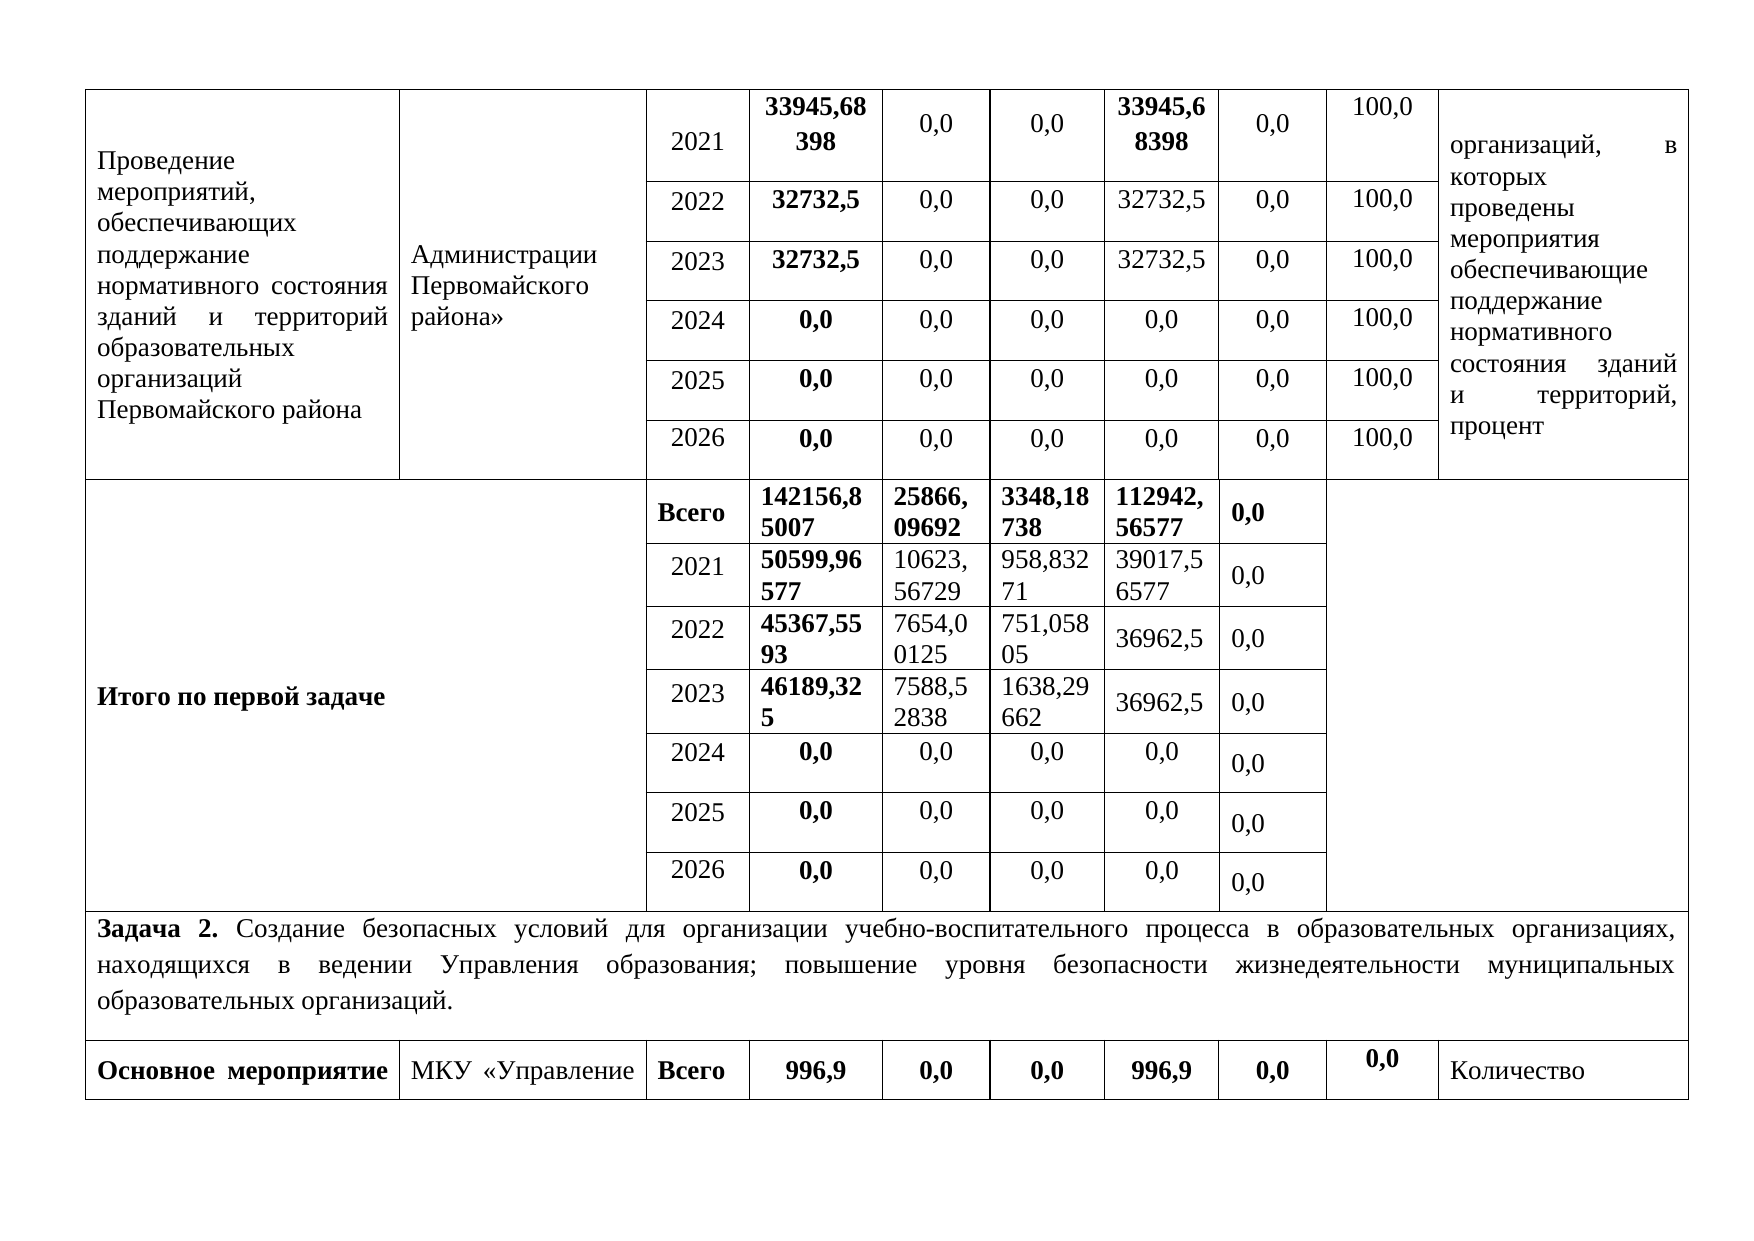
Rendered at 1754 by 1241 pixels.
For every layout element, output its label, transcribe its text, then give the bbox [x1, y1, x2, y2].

table_cell 0,0 [1219, 90, 1326, 181]
table_cell 0,0 [1105, 853, 1219, 911]
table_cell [400, 1041, 646, 1099]
table_cell 996,9 [750, 1041, 882, 1099]
table_cell 0,0 [991, 421, 1104, 479]
table_cell 46189,325 [750, 670, 882, 732]
table_cell 0,0 [750, 301, 882, 360]
table_cell 2024 [647, 734, 749, 792]
table_cell 0,0 [1327, 1041, 1438, 1099]
table_cell 0,0 [883, 242, 989, 300]
table_cell 0,0 [883, 421, 989, 479]
table_cell 0,0 [991, 853, 1104, 911]
table_cell 0,0 [750, 421, 882, 479]
table_cell 0,0 [1220, 544, 1326, 606]
table_cell 0,0 [883, 1041, 989, 1099]
table_cell 0,0 [750, 853, 882, 911]
table_cell 0,0 [991, 1041, 1104, 1099]
table_cell 36962,5 [1105, 607, 1219, 669]
table_cell 32732,5 [1105, 182, 1218, 241]
table_cell 0,0 [1219, 242, 1326, 300]
table_cell Всего [647, 1041, 749, 1099]
table_cell 7654,00125 [883, 607, 989, 669]
table_cell 32732,5 [750, 182, 882, 241]
table_cell 100,0 [1327, 242, 1438, 300]
table_cell 2025 [647, 361, 749, 419]
table_cell 0,0 [750, 793, 882, 852]
table_cell 1638,29662 [991, 670, 1104, 732]
table_cell 25866,09692 [883, 480, 989, 542]
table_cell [400, 90, 646, 479]
table_cell 45367,5593 [750, 607, 882, 669]
table_cell 0,0 [1219, 1041, 1326, 1099]
table_cell 0,0 [883, 90, 989, 181]
table_cell 0,0 [1219, 361, 1326, 419]
table_cell 10623,56729 [883, 544, 989, 606]
table_cell 100,0 [1327, 361, 1438, 419]
table_cell 0,0 [883, 301, 989, 360]
table_cell 0,0 [1220, 607, 1326, 669]
table_cell 142156,85007 [750, 480, 882, 542]
table_cell 2022 [647, 182, 749, 241]
table_cell 0,0 [883, 853, 989, 911]
table_cell 2021 [647, 544, 749, 606]
table_cell 2023 [647, 670, 749, 732]
table_cell 32732,5 [750, 242, 882, 300]
table_cell 100,0 [1327, 90, 1438, 181]
table_cell 33945,68398 [1105, 90, 1218, 181]
table_cell 0,0 [991, 361, 1104, 419]
table_cell 0,0 [883, 734, 989, 792]
table_cell 0,0 [750, 734, 882, 792]
table_cell 0,0 [1220, 670, 1326, 732]
table_cell 2024 [647, 301, 749, 360]
table_cell 0,0 [1105, 734, 1219, 792]
table_cell Задача 2. Создание безопасных условий для организации учебно-воспитательного процесса в образовательных организациях, находящихся в ведении Управления образования; повышение уровня безопасности жизнедеятельности муниципальных образовательных организаций. [86, 912, 1688, 1039]
table_cell 996,9 [1105, 1041, 1218, 1099]
table_cell 36962,5 [1105, 670, 1219, 732]
table_cell 0,0 [883, 182, 989, 241]
table_cell 100,0 [1327, 182, 1438, 241]
table_cell 2022 [647, 607, 749, 669]
table_cell Итого по первой задаче [86, 480, 646, 911]
table_cell Всего [647, 480, 749, 542]
table_cell 7588,52838 [883, 670, 989, 732]
table_cell 39017,56577 [1105, 544, 1219, 606]
table_cell 0,0 [1105, 421, 1218, 479]
table_cell 112942,56577 [1105, 480, 1219, 542]
table_cell 0,0 [1219, 301, 1326, 360]
table_cell 0,0 [991, 242, 1104, 300]
table_cell 0,0 [750, 361, 882, 419]
table_cell 0,0 [1220, 793, 1326, 852]
table_cell 100,0 [1327, 301, 1438, 360]
table_cell 0,0 [1219, 421, 1326, 479]
table_cell 100,0 [1327, 421, 1438, 479]
table_cell 2021 [647, 90, 749, 181]
table_cell 32732,5 [1105, 242, 1218, 300]
table_cell 2025 [647, 793, 749, 852]
table_cell 0,0 [991, 793, 1104, 852]
table_cell 0,0 [991, 182, 1104, 241]
table_cell 0,0 [1220, 480, 1326, 542]
table_cell [1327, 480, 1688, 911]
table_cell 2026 [647, 421, 749, 479]
table_cell 0,0 [1220, 853, 1326, 911]
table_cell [1439, 1041, 1688, 1099]
table_cell 0,0 [1105, 361, 1218, 419]
table_cell 958,83271 [991, 544, 1104, 606]
table_cell 0,0 [1105, 793, 1219, 852]
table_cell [86, 1041, 399, 1099]
table_cell 3348,18738 [991, 480, 1104, 542]
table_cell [1439, 90, 1688, 479]
table_cell 0,0 [991, 301, 1104, 360]
table_cell 50599,96577 [750, 544, 882, 606]
table_cell 0,0 [991, 734, 1104, 792]
table_cell 0,0 [883, 361, 989, 419]
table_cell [86, 90, 399, 479]
table_cell 751,05805 [991, 607, 1104, 669]
table_cell 33945,68398 [750, 90, 882, 181]
table_cell 0,0 [883, 793, 989, 852]
table_cell 0,0 [1219, 182, 1326, 241]
table_cell 0,0 [1105, 301, 1218, 360]
table_cell 0,0 [991, 90, 1104, 181]
table_cell 2026 [647, 853, 749, 911]
table_cell 2023 [647, 242, 749, 300]
table_cell 0,0 [1220, 734, 1326, 792]
